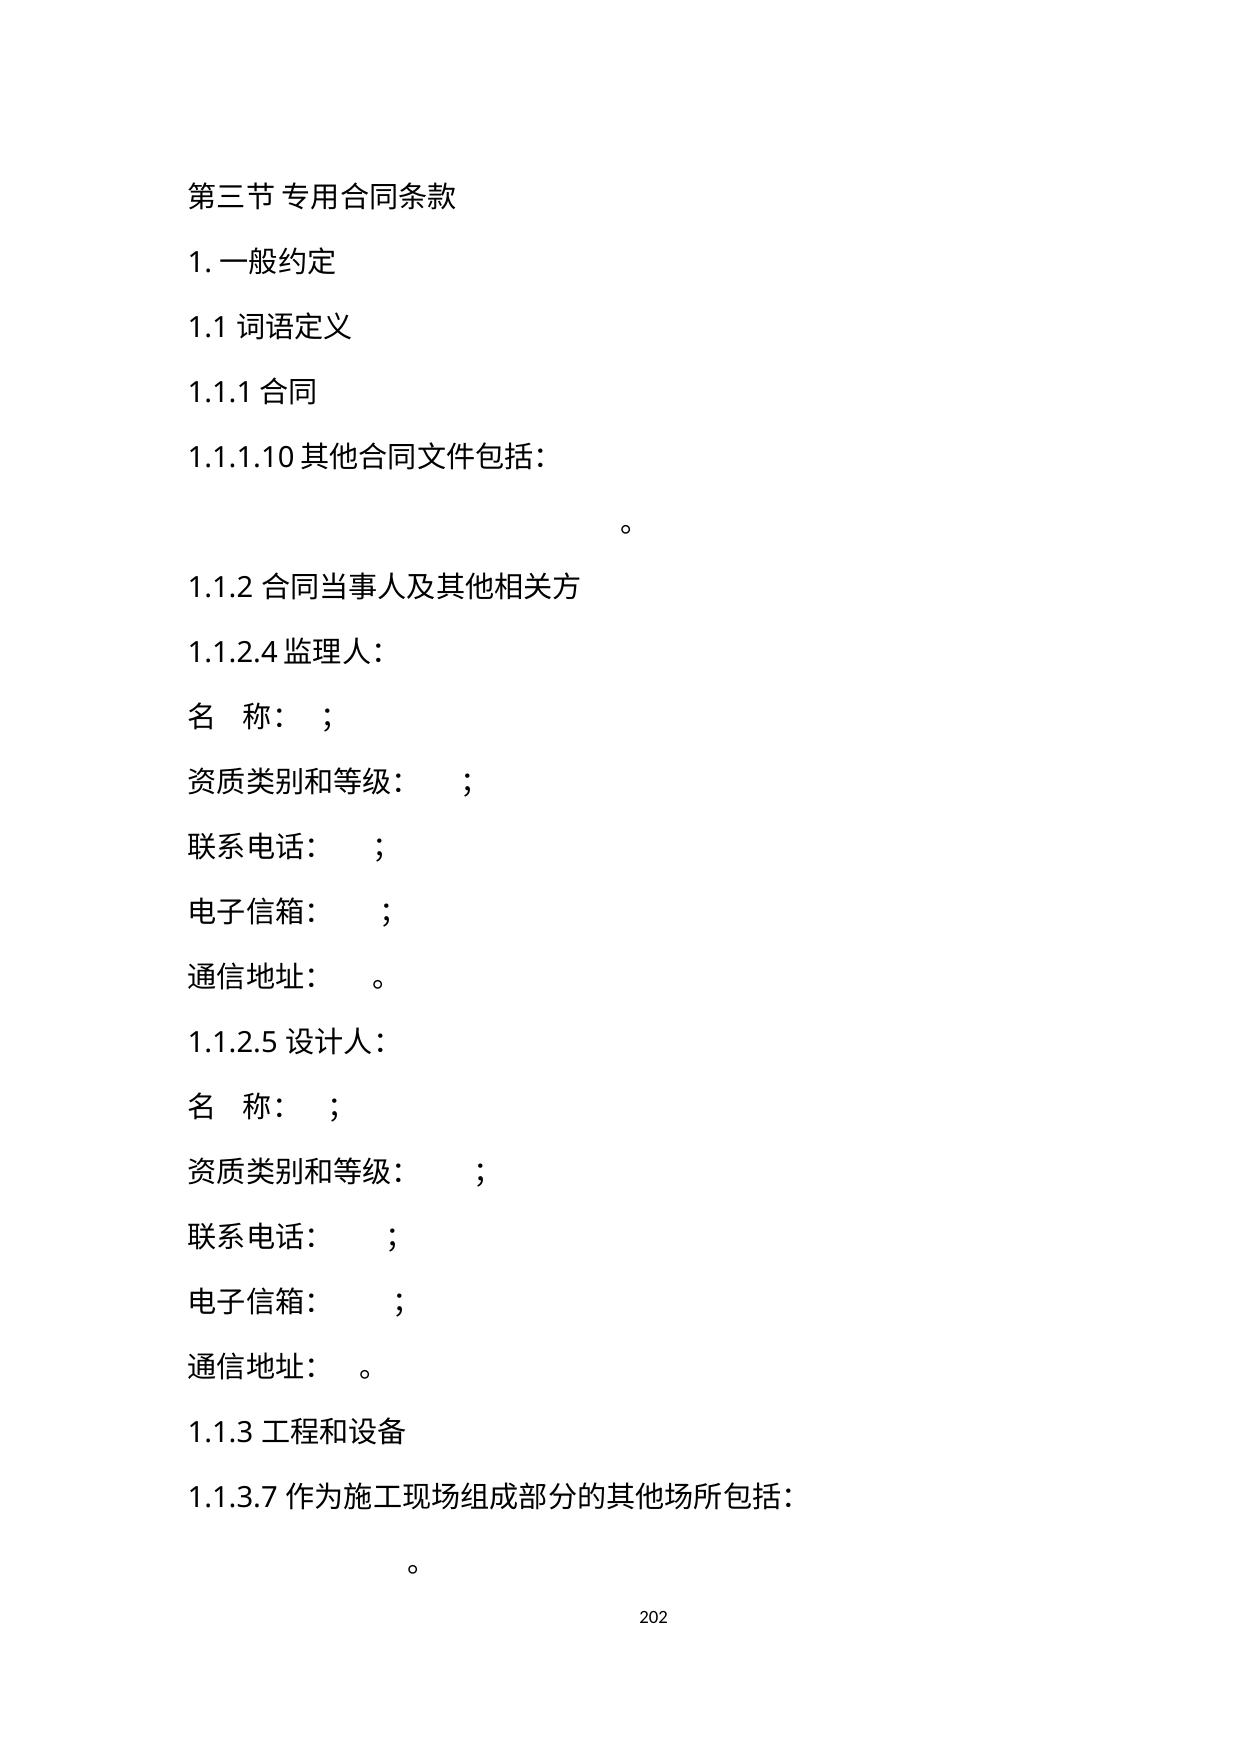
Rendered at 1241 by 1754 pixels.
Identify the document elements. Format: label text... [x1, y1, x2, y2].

text 1.1.2.5 设计人： [187, 1007, 1053, 1072]
text 电子信箱： ； [187, 877, 1053, 942]
text 1.1 词语定义 [187, 292, 1053, 357]
text 通信地址： 。 [187, 942, 1053, 1007]
text 通信地址： 。 [187, 1332, 1053, 1397]
text 1.1.3.7 作为施工现场组成部分的其他场所包括： [187, 1462, 1053, 1527]
text 1.1.1合同 [187, 357, 1053, 422]
text 联系电话： ； [187, 812, 1053, 877]
text 资质类别和等级： ； [187, 747, 1053, 812]
text 1.1.2.4监理人： [187, 617, 1053, 682]
text 联系电话： ； [187, 1202, 1053, 1267]
text 名 称： ； [187, 682, 1053, 747]
text 电子信箱： ； [187, 1267, 1053, 1332]
text 。 [187, 1527, 1053, 1592]
text 1.1.2 合同当事人及其他相关方 [187, 552, 1053, 617]
text 1.1.3 工程和设备 [187, 1397, 1053, 1462]
text 第三节 专用合同条款 [187, 162, 1053, 227]
text 1.1.1.10其他合同文件包括： [187, 422, 1053, 487]
text 1. 一般约定 [187, 227, 1053, 292]
text 资质类别和等级： ； [187, 1137, 1053, 1202]
text 名 称： ； [187, 1072, 1053, 1137]
text 。 [187, 487, 1053, 552]
